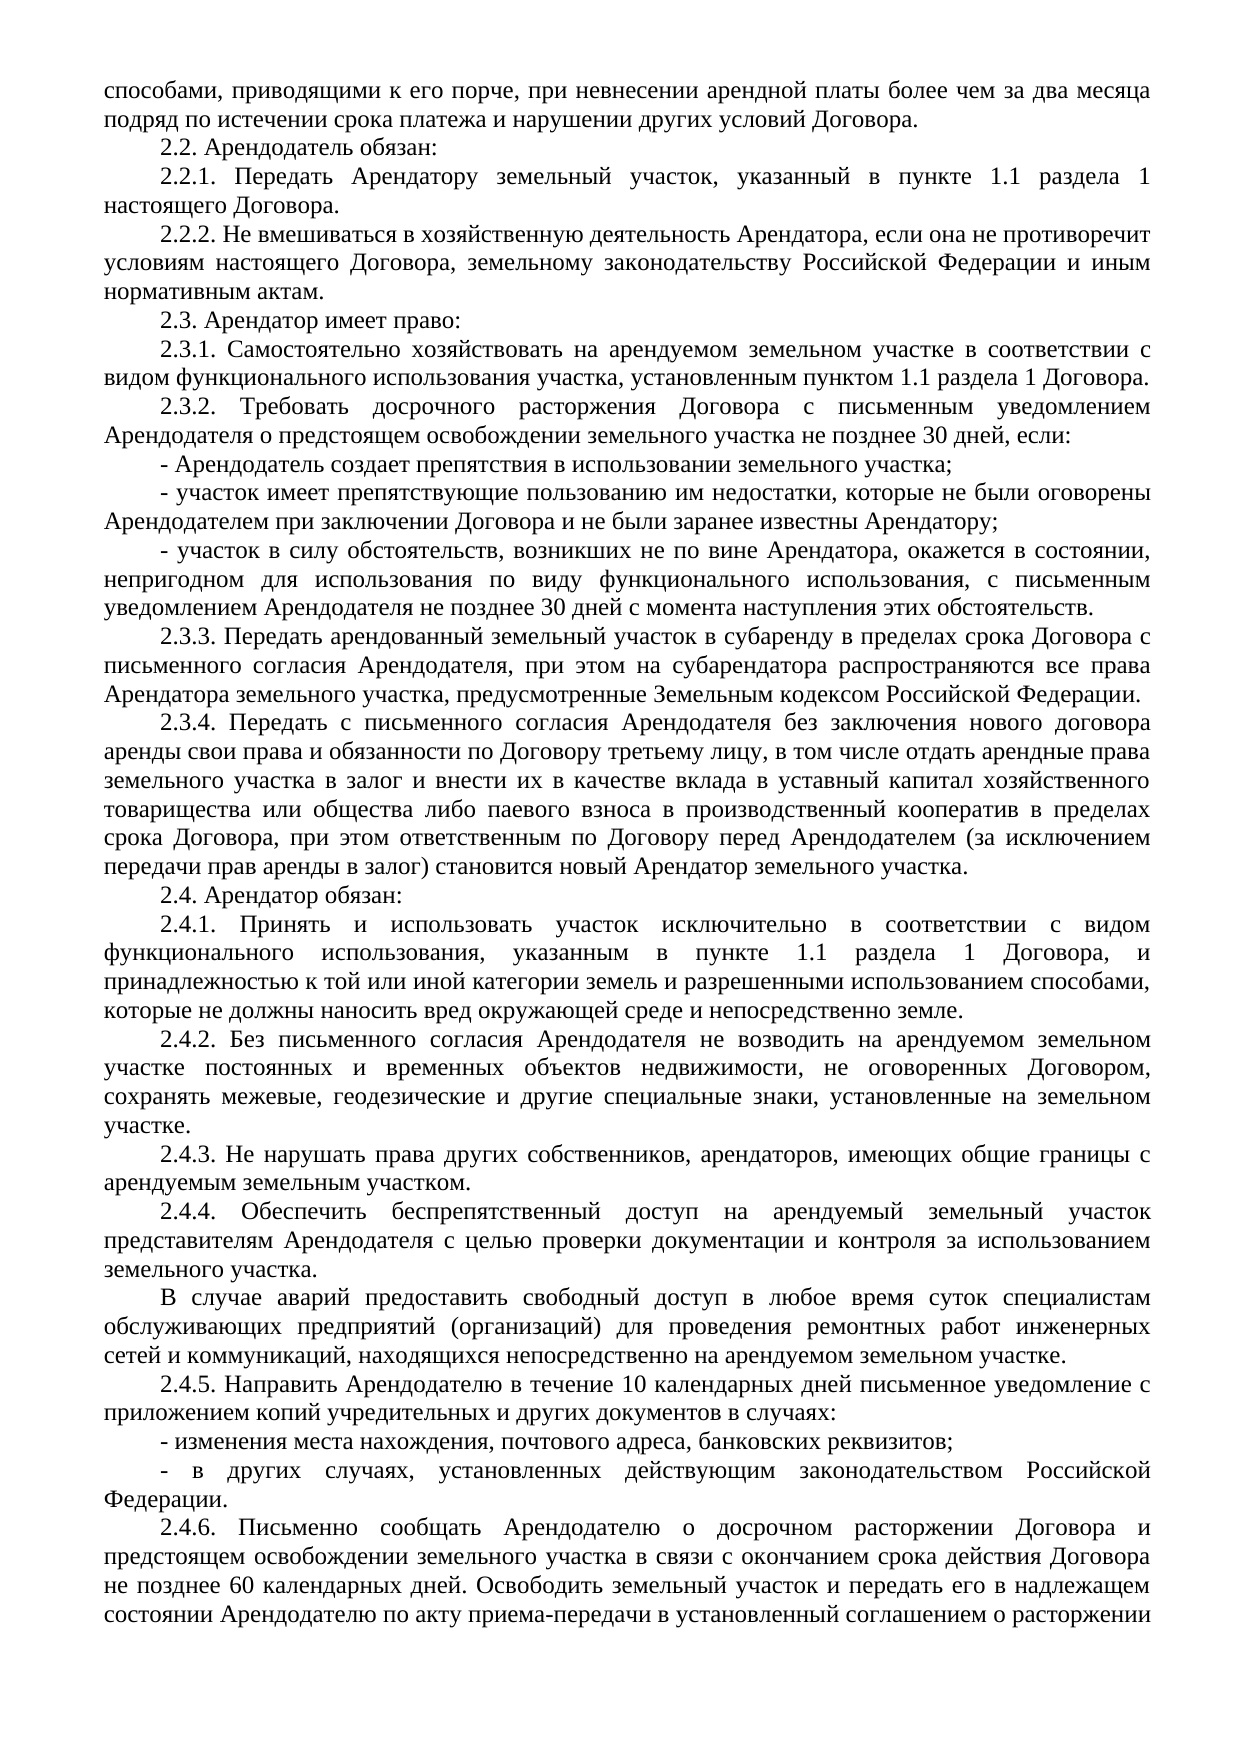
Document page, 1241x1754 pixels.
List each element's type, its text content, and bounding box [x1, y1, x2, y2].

text 2.3. Арендатор имеет право: [103, 305, 1152, 334]
text - изменения места нахождения, почтового адреса, банковских реквизитов; [103, 1426, 1152, 1455]
text 2.3.4. Передать с письменного согласия Арендодателя без заключения нового договора аренды свои права и обязанности по Договору третьему лицу, в том числе отдать арендные права земельного участка в залог и внести их в качестве вклада в уставный капитал хозяйственного товарищества или общества либо паевого взноса в производственный кооператив в пределах срока Договора, при этом ответственным по Договору перед Арендодателем (за исключением передачи прав аренды в залог) становится новый Арендатор земельного участка. [103, 707, 1152, 880]
text 2.2.2. Не вмешиваться в хозяйственную деятельность Арендатора, если она не противоречит условиям настоящего Договора, земельному законодательству Российской Федерации и иным нормативным актам. [103, 219, 1152, 305]
text 2.3.3. Передать арендованный земельный участок в субаренду в пределах срока Договора с письменного согласия Арендодателя, при этом на субарендатора распространяются все права Арендатора земельного участка, предусмотренные Земельным кодексом Российской Федерации. [103, 621, 1152, 707]
text - участок в силу обстоятельств, возникших не по вине Арендатора, окажется в состоянии, непригодном для использования по виду функционального использования, с письменным уведомлением Арендодателя не позднее 30 дней с момента наступления этих обстоятельств. [103, 535, 1152, 621]
text 2.4.3. Не нарушать права других собственников, арендаторов, имеющих общие границы с арендуемым земельным участком. [103, 1139, 1152, 1196]
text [103, 1512, 1152, 1627]
text 2.2.1. Передать Арендатору земельный участок, указанный в пункте 1.1 раздела 1 настоящего Договора. [103, 161, 1152, 219]
text В случае аварий предоставить свободный доступ в любое время суток специалистам обслуживающих предприятий (организаций) для проведения ремонтных работ инженерных сетей и коммуникаций, находящихся непосредственно на арендуемом земельном участке. [103, 1282, 1152, 1369]
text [103, 75, 1152, 132]
text - в других случаях, установленных действующим законодательством Российской Федерации. [103, 1455, 1152, 1512]
text 2.4.1. Принять и использовать участок исключительно в соответствии с видом функционального использования, указанным в пункте 1.1 раздела 1 Договора, и принадлежностью к той или иной категории земель и разрешенными использованием способами, которые не должны наносить вред окружающей среде и непосредственно земле. [103, 909, 1152, 1024]
text 2.4.2. Без письменного согласия Арендодателя не возводить на арендуемом земельном участке постоянных и временных объектов недвижимости, не оговоренных Договором, сохранять межевые, геодезические и другие специальные знаки, установленные на земельном участке. [103, 1024, 1152, 1139]
text - участок имеет препятствующие пользованию им недостатки, которые не были оговорены Арендодателем при заключении Договора и не были заранее известны Арендатору; [103, 477, 1152, 535]
text 2.2. Арендодатель обязан: [103, 132, 1152, 161]
text 2.3.2. Требовать досрочного расторжения Договора с письменным уведомлением Арендодателя о предстоящем освобождении земельного участка не позднее 30 дней, если: [103, 391, 1152, 449]
text 2.4.4. Обеспечить беспрепятственный доступ на арендуемый земельный участок представителям Арендодателя с целью проверки документации и контроля за использованием земельного участка. [103, 1196, 1152, 1282]
text 2.4. Арендатор обязан: [103, 880, 1152, 909]
text 2.4.5. Направить Арендодателю в течение 10 календарных дней письменное уведомление с приложением копий учредительных и других документов в случаях: [103, 1369, 1152, 1426]
text 2.3.1. Самостоятельно хозяйствовать на арендуемом земельном участке в соответствии с видом функционального использования участка, установленным пунктом 1.1 раздела 1 Договора. [103, 334, 1152, 391]
text - Арендодатель создает препятствия в использовании земельного участка; [103, 449, 1152, 477]
